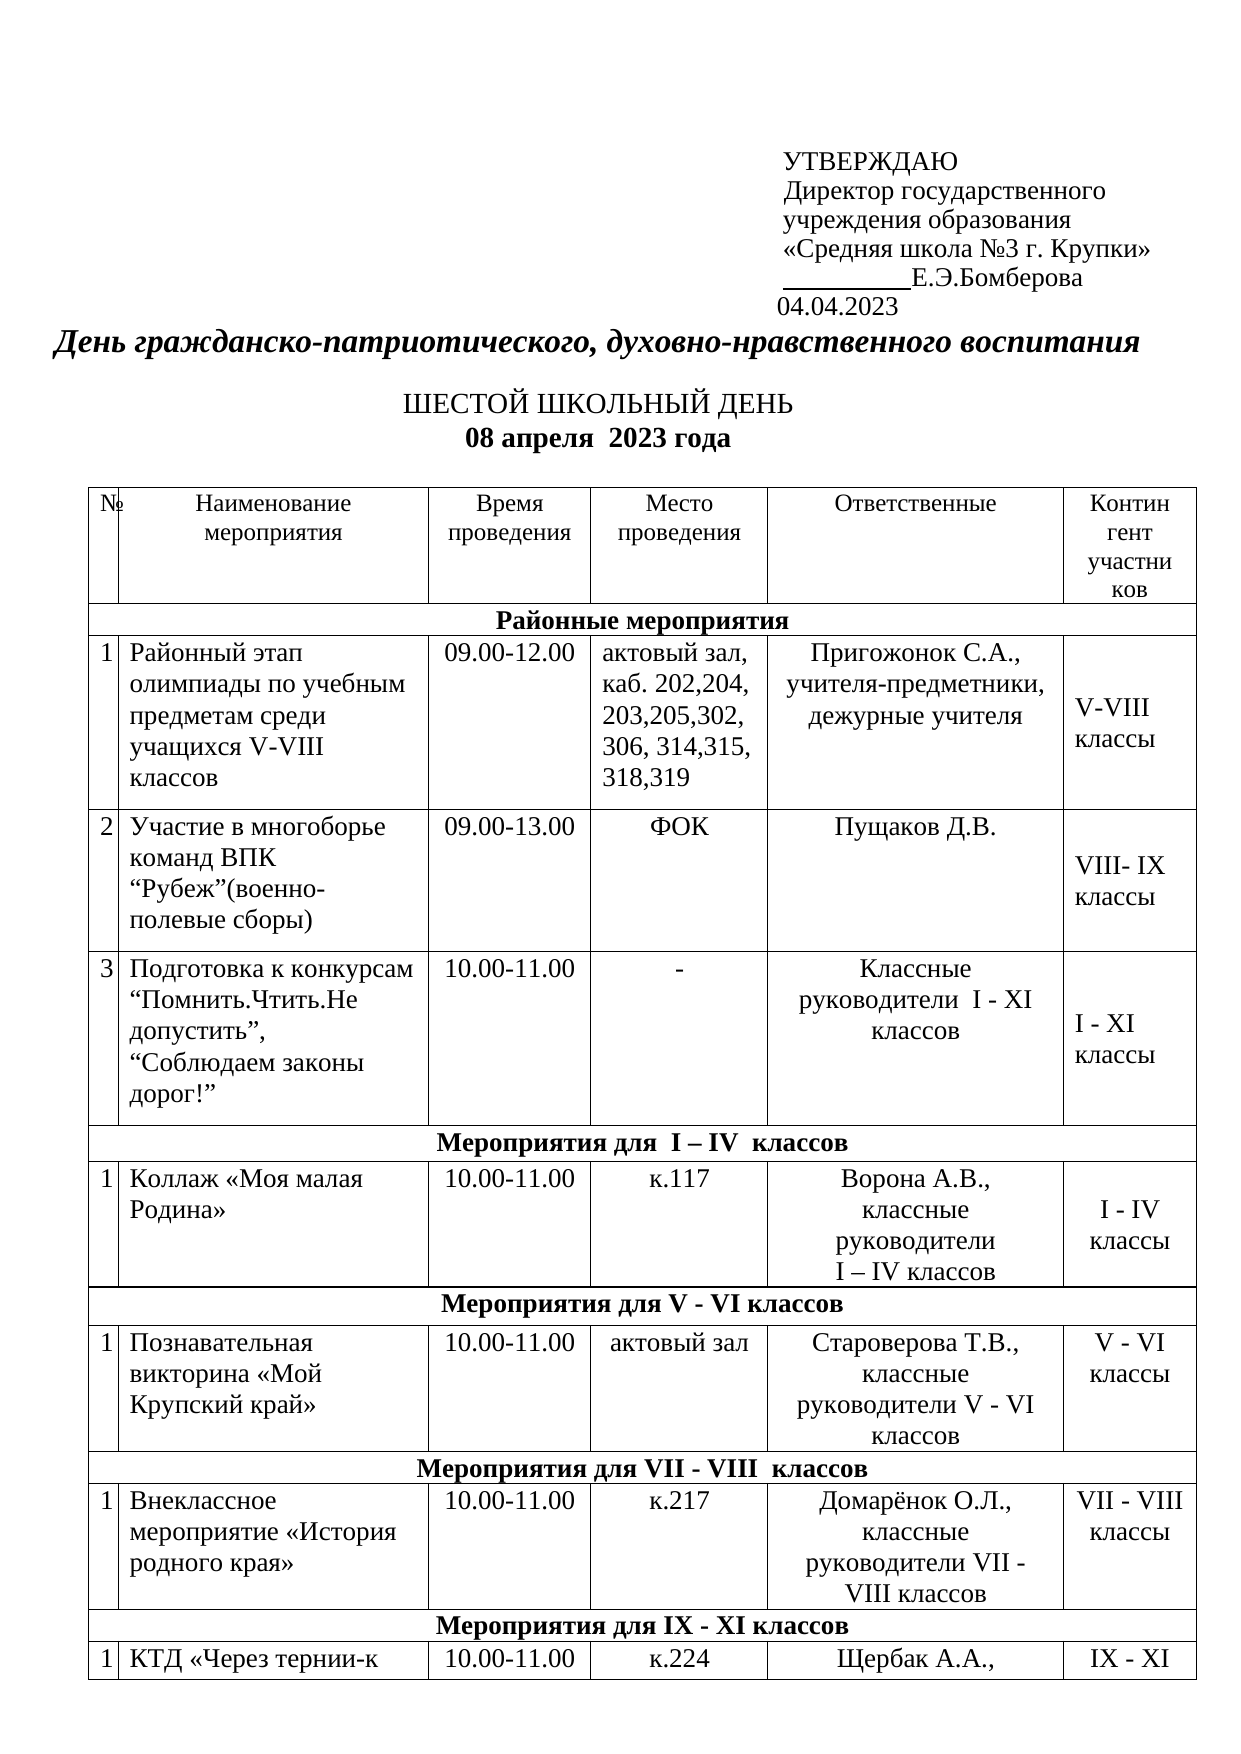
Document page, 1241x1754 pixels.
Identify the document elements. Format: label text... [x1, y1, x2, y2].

text Директор государственного [635, 176, 1152, 205]
table_cell Познавательная викторина «Мой Крупский край» [119, 1326, 428, 1451]
table_header Ответственные [768, 488, 1063, 603]
text Е.Э.Бомберова [783, 263, 1152, 292]
table_cell 1 [89, 636, 118, 809]
table_header Наименование мероприятия [119, 488, 428, 603]
text УТВЕРЖДАЮ [44, 147, 1152, 176]
table_cell Мероприятия для IX - XI классов [89, 1610, 1196, 1641]
table_cell V - VI классы [1064, 1326, 1196, 1451]
table_header № [89, 488, 118, 603]
text учреждения образования [783, 205, 1152, 234]
table_cell актовый зал [591, 1326, 767, 1451]
table_cell VII - VIII классы [1064, 1484, 1196, 1608]
table_cell Ворона А.В., классные руководители I – IV классов [768, 1162, 1063, 1286]
table_cell Мероприятия для I – IV классов [89, 1126, 1196, 1161]
text 04.04.2023 [0, 292, 1152, 322]
table_cell ФОК [591, 810, 767, 951]
table_cell Коллаж «Моя малая Родина» [119, 1162, 428, 1286]
table_header Контин гент участни ков [1064, 488, 1196, 603]
table_cell I - XI классы [1064, 952, 1196, 1124]
table_cell 10.00-11.00 [429, 1162, 590, 1286]
table_cell 10.00-11.00 [429, 1326, 590, 1451]
table_cell Пущаков Д.В. [768, 810, 1063, 951]
text «Средняя школа №3 г. Крупки» [783, 234, 1152, 263]
table_cell - [591, 952, 767, 1124]
table_cell 3 [89, 952, 118, 1124]
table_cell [768, 1642, 1063, 1679]
text 08 апреля 2023 года [44, 420, 1152, 454]
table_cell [119, 1642, 428, 1679]
table_cell 10.00-11.00 [429, 1642, 590, 1679]
table_cell Районные мероприятия [89, 604, 1196, 635]
table_cell к.224 [591, 1642, 767, 1679]
table_cell Классные руководители I - XI классов [768, 952, 1063, 1124]
text День гражданско-патриотического, духовно-нравственного воспитания [44, 322, 1152, 360]
table_cell 1 [89, 1162, 118, 1286]
table_cell Мероприятия для V - VI классов [89, 1288, 1196, 1325]
table_header Место проведения [591, 488, 767, 603]
table_cell Пригожонок С.А., учителя-предметники, дежурные учителя [768, 636, 1063, 809]
table_cell 1 [89, 1642, 118, 1679]
table_cell Староверова Т.В., классные руководители V - VI классов [768, 1326, 1063, 1451]
table_cell 10.00-11.00 [429, 952, 590, 1124]
table_cell V-VIII классы [1064, 636, 1196, 809]
table_cell Районный этап олимпиады по учебным предметам среди учащихся V-VIII классов [119, 636, 428, 809]
table_header Время проведения [429, 488, 590, 603]
table_cell актовый зал, каб. 202,204, 203,205,302, 306, 314,315, 318,319 [591, 636, 767, 809]
table_cell 1 [89, 1484, 118, 1608]
table_cell Домарёнок О.Л., классные руководители VII - VIII классов [768, 1484, 1063, 1608]
table_cell I - IV классы [1064, 1162, 1196, 1286]
table_cell 10.00-11.00 [429, 1484, 590, 1608]
table_cell Внеклассное мероприятие «История родного края» [119, 1484, 428, 1608]
table_cell 1 [89, 1326, 118, 1451]
table_cell Участие в многоборье команд ВПК “Рубеж”(военно-полевые сборы) [119, 810, 428, 951]
table_cell IX - XI классы [1064, 1642, 1196, 1679]
table_cell 09.00-13.00 [429, 810, 590, 951]
table_cell 09.00-12.00 [429, 636, 590, 809]
table_cell Подготовка к конкурсам “Помнить.Чтить.Не допустить”, “Соблюдаем законы дорог!” [119, 952, 428, 1124]
table_cell Мероприятия для VII - VIII классов [89, 1452, 1196, 1483]
text ШЕСТОЙ ШКОЛЬНЫЙ ДЕНЬ [44, 387, 1152, 420]
table_cell к.217 [591, 1484, 767, 1608]
table_cell VIII- IХ классы [1064, 810, 1196, 951]
table_cell 2 [89, 810, 118, 951]
table_cell к.117 [591, 1162, 767, 1286]
